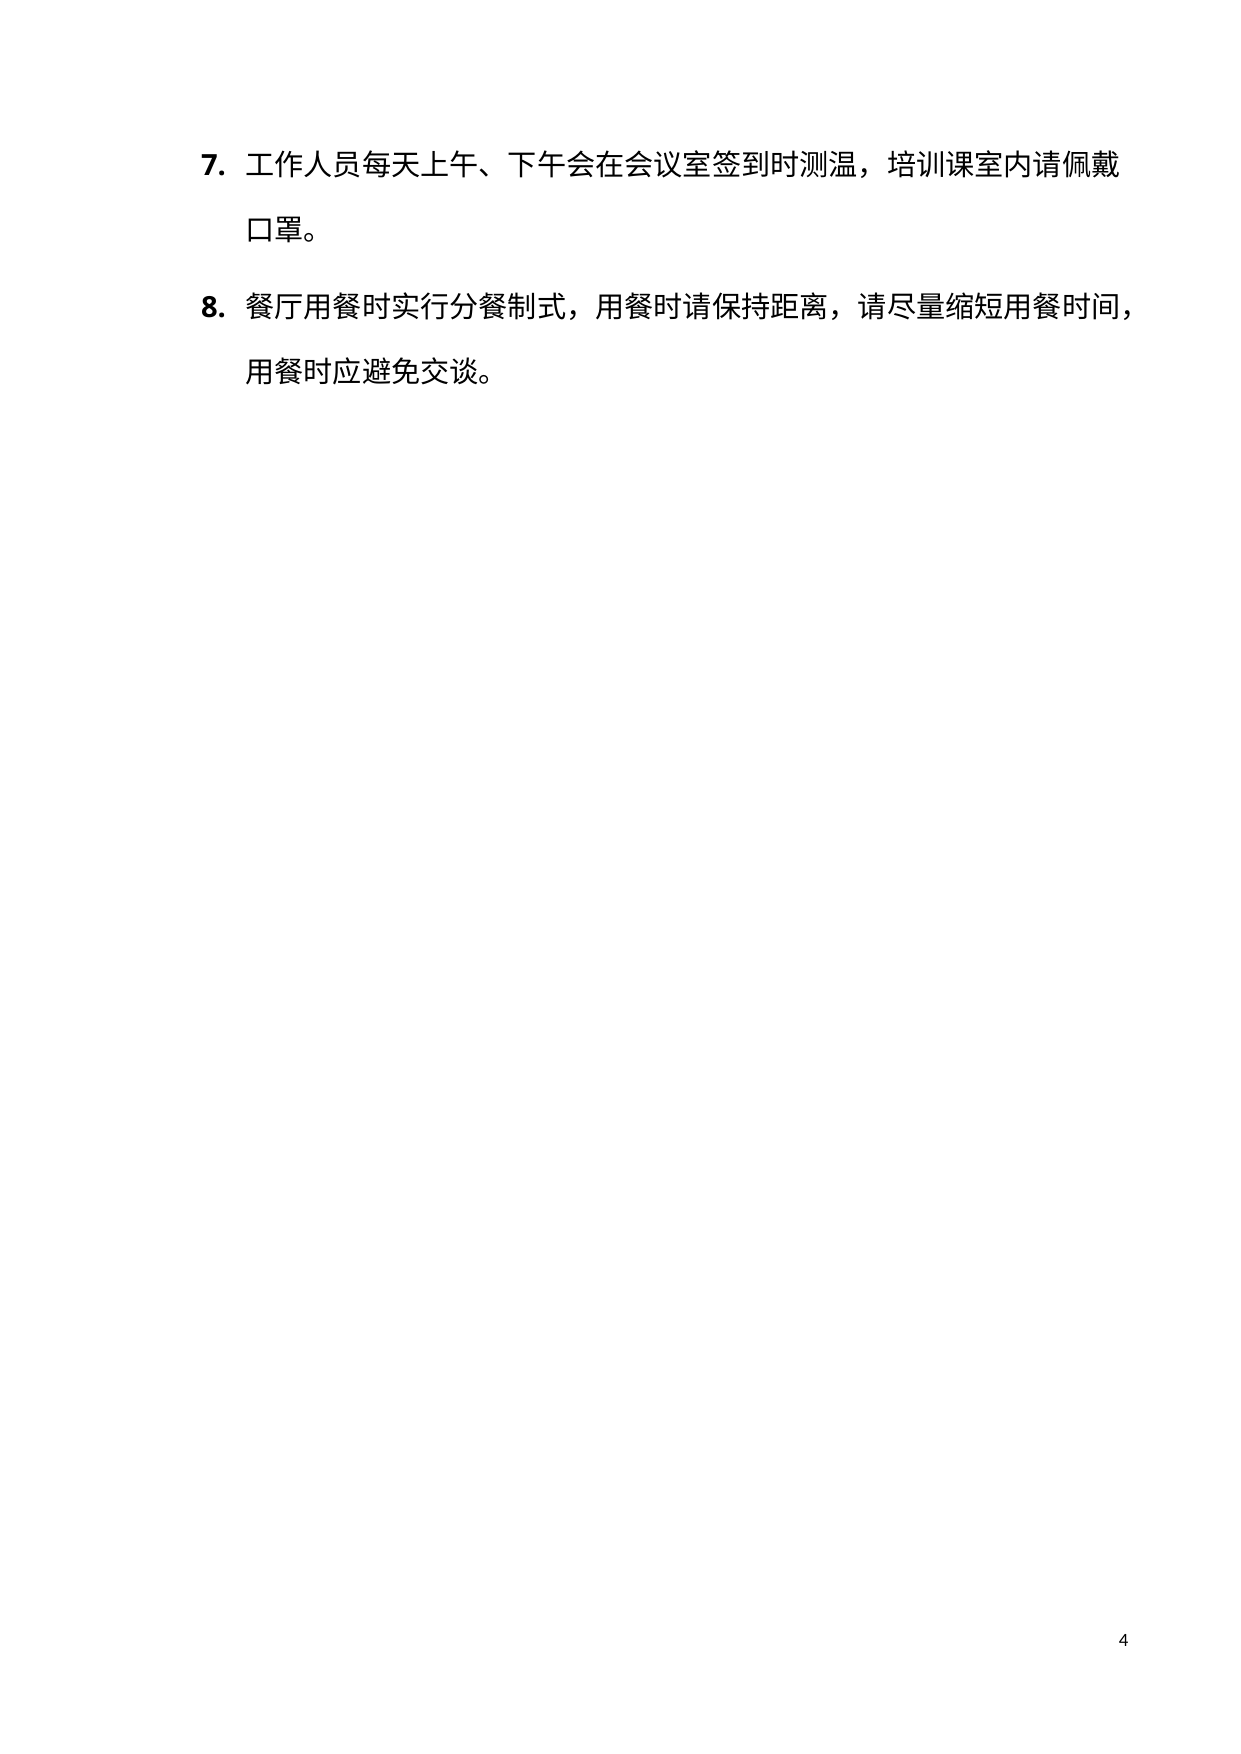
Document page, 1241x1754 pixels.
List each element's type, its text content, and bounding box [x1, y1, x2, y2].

list 餐厅用餐时实行分餐制式，用餐时请保持距离，请尽量缩短用餐时间，用餐时应避免交谈。 [201, 272, 1128, 402]
list 工作人员每天上午、下午会在会议室签到时测温，培训课室内请佩戴口罩。 [201, 130, 1128, 260]
